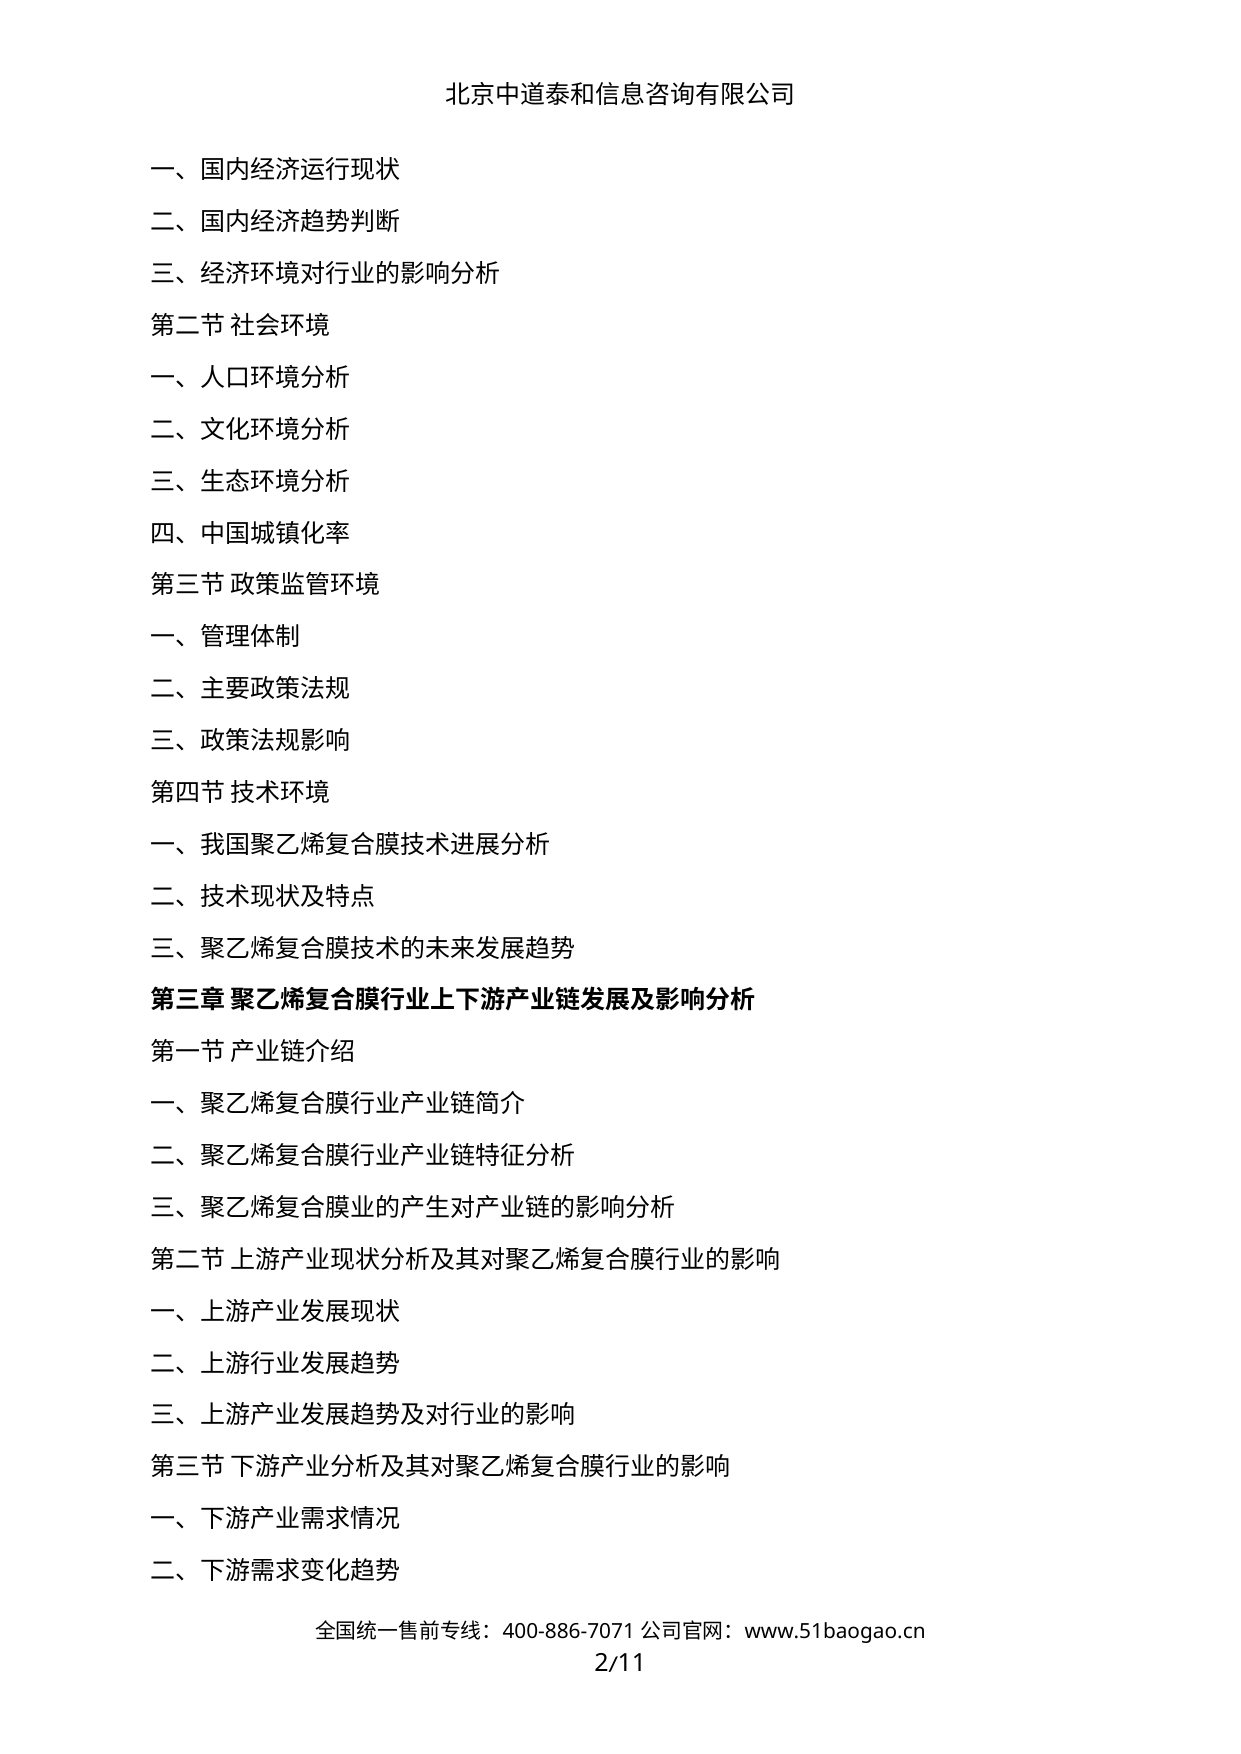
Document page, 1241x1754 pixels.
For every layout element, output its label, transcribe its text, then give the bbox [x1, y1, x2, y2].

text 第一节 产业链介绍 [150, 1032, 1090, 1068]
text 四、中国城镇化率 [150, 513, 1090, 549]
text 二、主要政策法规 [150, 669, 1090, 705]
text 第三节 下游产业分析及其对聚乙烯复合膜行业的影响 [150, 1447, 1090, 1483]
text 一、上游产业发展现状 [150, 1291, 1090, 1327]
text 第二节 上游产业现状分析及其对聚乙烯复合膜行业的影响 [150, 1239, 1090, 1276]
text 三、聚乙烯复合膜业的产生对产业链的影响分析 [150, 1187, 1090, 1224]
text 二、技术现状及特点 [150, 876, 1090, 912]
text 一、我国聚乙烯复合膜技术进展分析 [150, 824, 1090, 861]
text 第三章 聚乙烯复合膜行业上下游产业链发展及影响分析 [150, 980, 1090, 1016]
text 二、国内经济趋势判断 [150, 202, 1090, 238]
text 二、文化环境分析 [150, 409, 1090, 446]
text 第四节 技术环境 [150, 772, 1090, 809]
text 二、聚乙烯复合膜行业产业链特征分析 [150, 1136, 1090, 1172]
text 二、下游需求变化趋势 [150, 1551, 1090, 1587]
text 三、经济环境对行业的影响分析 [150, 254, 1090, 290]
text 一、人口环境分析 [150, 357, 1090, 394]
text 二、上游行业发展趋势 [150, 1343, 1090, 1379]
text 三、聚乙烯复合膜技术的未来发展趋势 [150, 928, 1090, 964]
text 三、生态环境分析 [150, 461, 1090, 497]
text 第三节 政策监管环境 [150, 565, 1090, 601]
text 一、管理体制 [150, 617, 1090, 653]
text 一、聚乙烯复合膜行业产业链简介 [150, 1084, 1090, 1120]
text 一、国内经济运行现状 [150, 150, 1090, 186]
text 第二节 社会环境 [150, 306, 1090, 342]
text 一、下游产业需求情况 [150, 1499, 1090, 1535]
text 三、上游产业发展趋势及对行业的影响 [150, 1395, 1090, 1431]
text 三、政策法规影响 [150, 721, 1090, 757]
